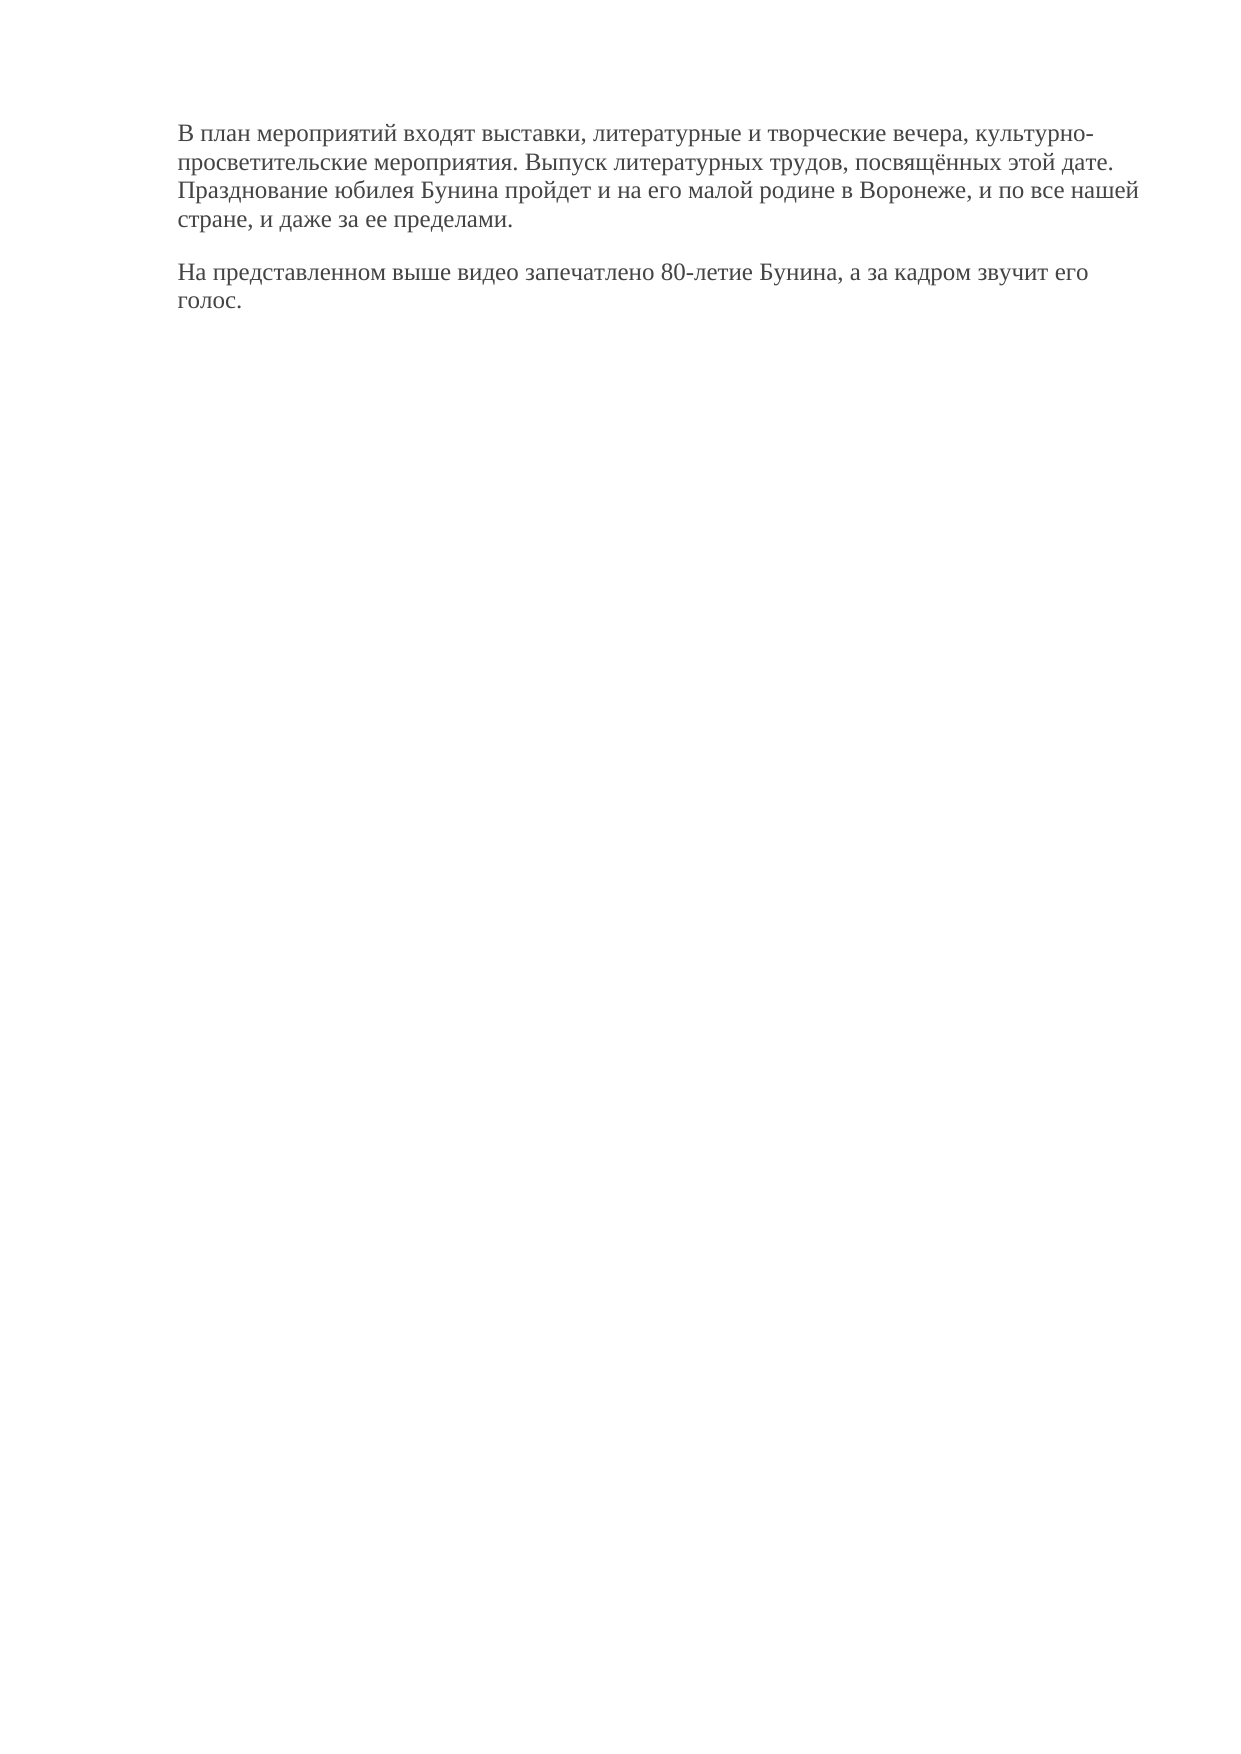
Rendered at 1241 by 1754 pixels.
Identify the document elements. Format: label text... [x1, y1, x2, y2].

text В план мероприятий входят выставки, литературные и творческие вечера, культурно-просветительские мероприятия. Выпуск литературных трудов, посвящённых этой дате. Празднование юбилея Бунина пройдет и на его малой родине в Воронеже, и по все нашей стране, и даже за ее пределами. [177, 118, 1152, 233]
text На представленном выше видео запечатлено 80-летие Бунина, а за кадром звучит его голос. [177, 257, 1152, 314]
